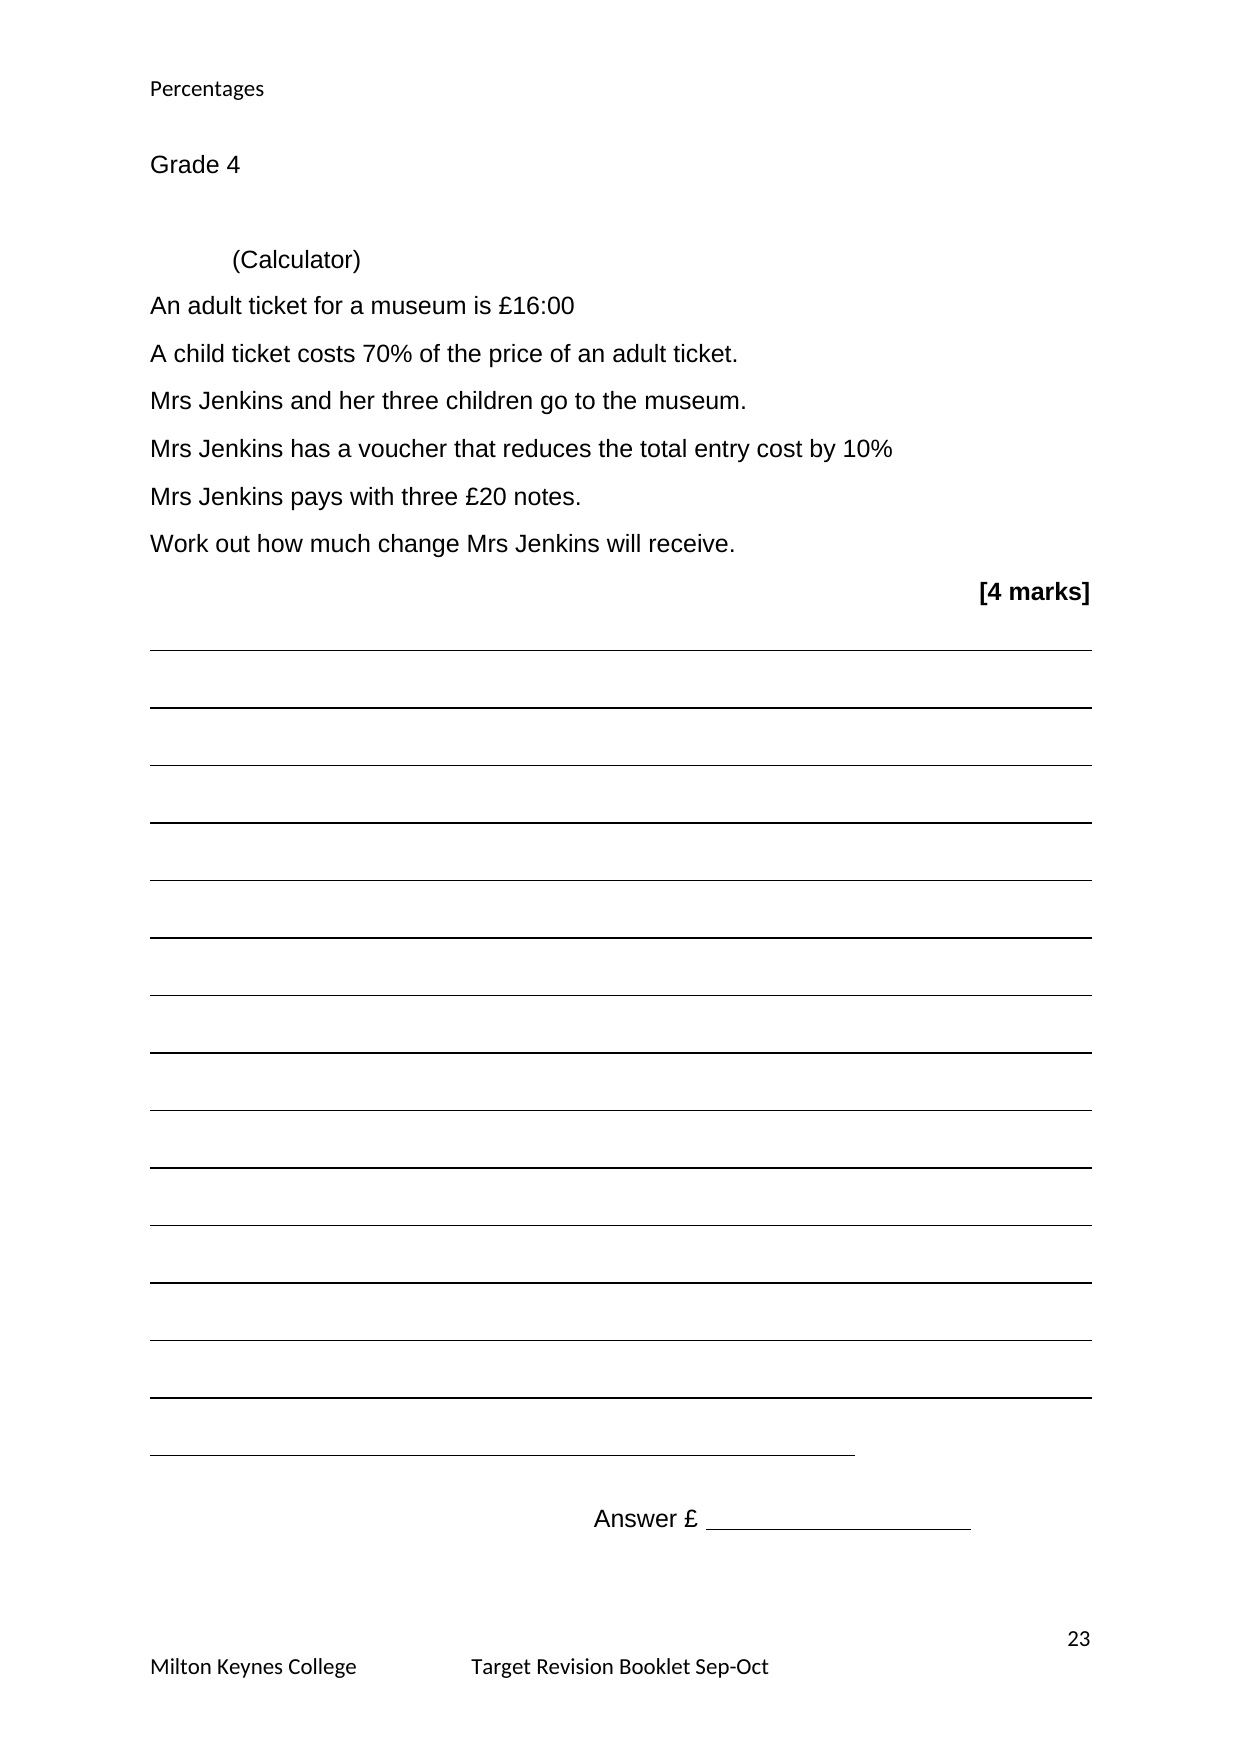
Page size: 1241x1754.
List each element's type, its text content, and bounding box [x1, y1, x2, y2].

text Mrs Jenkins and her three children go to the museum. [150, 386, 1090, 415]
list (Calculator) [225, 245, 1090, 274]
text Mrs Jenkins pays with three £20 notes. [150, 482, 1090, 510]
text A child ticket costs 70% of the price of an adult ticket. [150, 338, 1090, 367]
text Answer £ [150, 1504, 1090, 1533]
text An adult ticket for a museum is £16:00 [150, 291, 1090, 319]
text Work out how much change Mrs Jenkins will receive. [150, 529, 1090, 558]
text Grade 4 [150, 150, 1090, 179]
text Mrs Jenkins has a voucher that reduces the total entry cost by 10% [150, 434, 1090, 463]
text [4 marks] [150, 577, 1090, 606]
